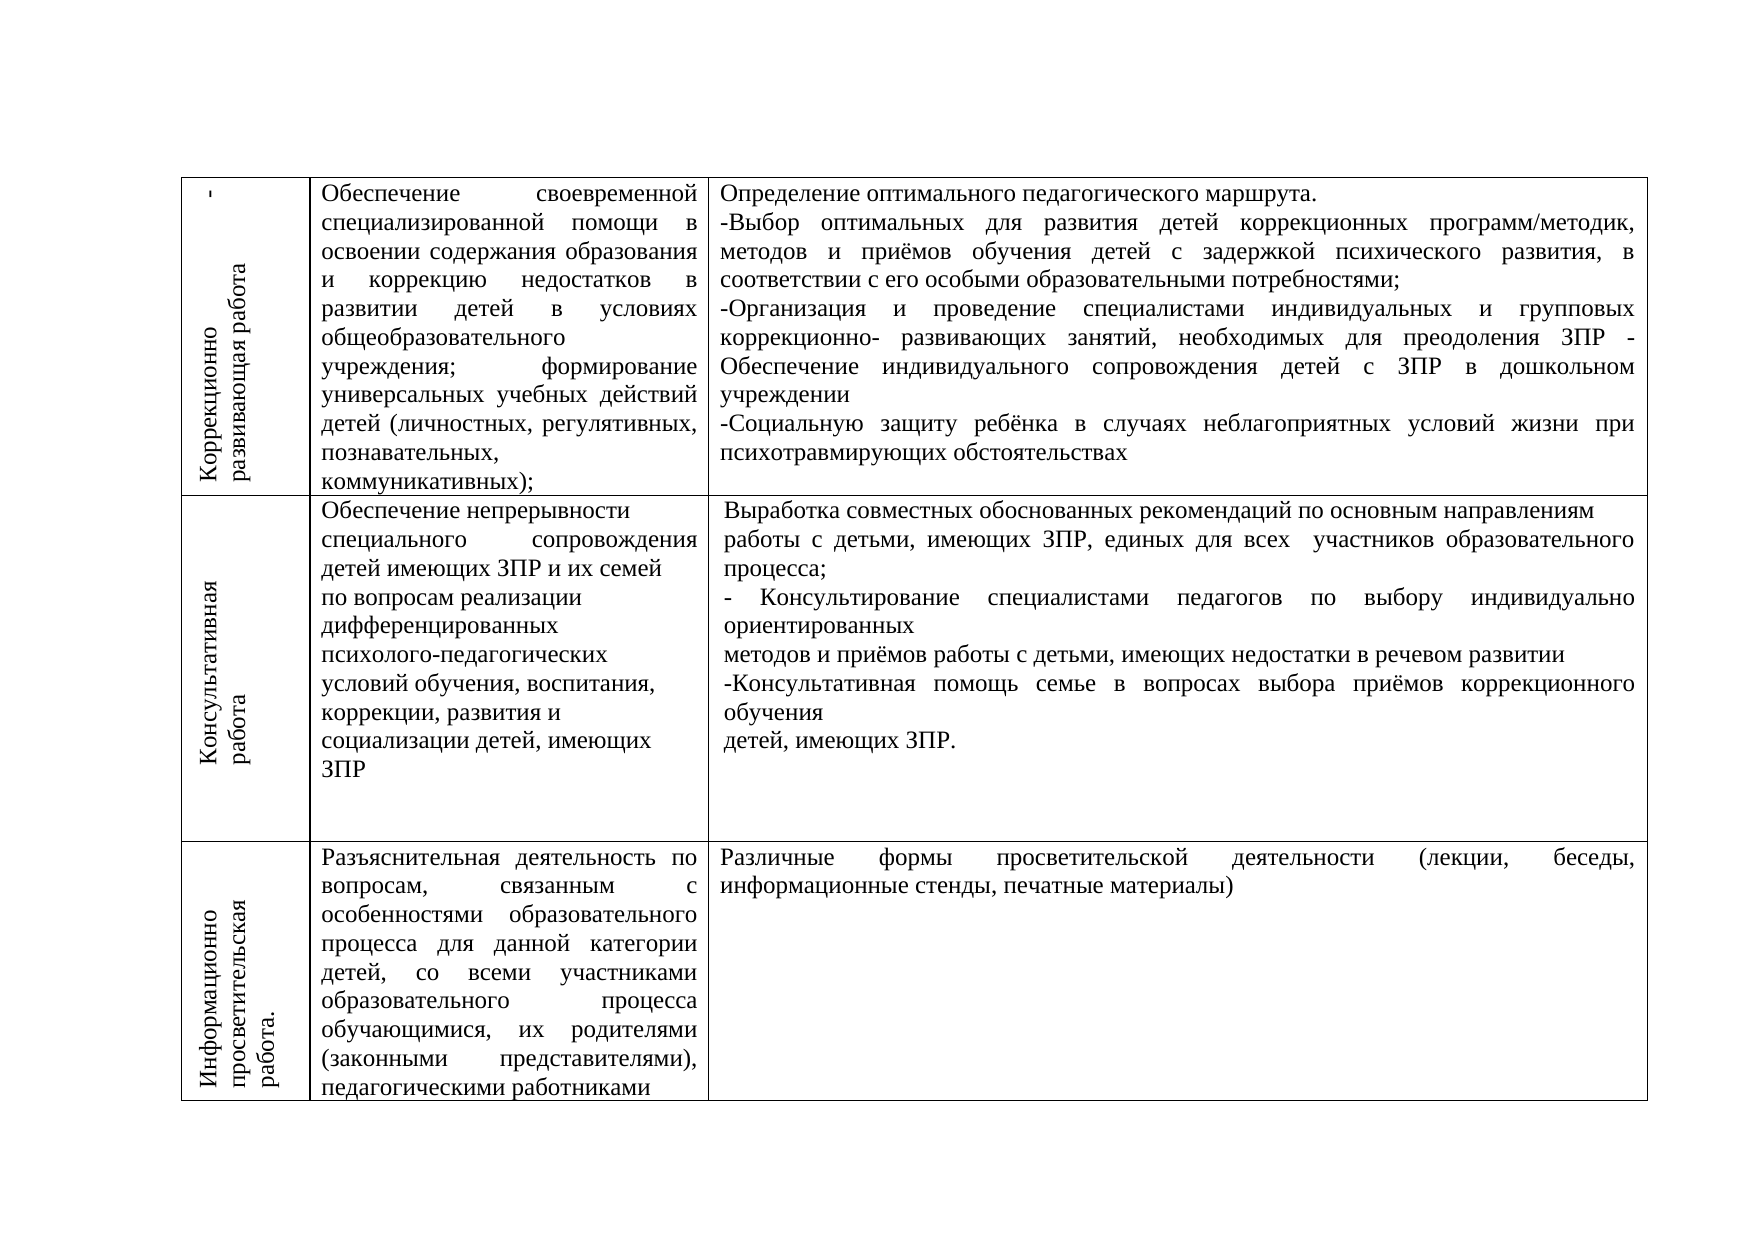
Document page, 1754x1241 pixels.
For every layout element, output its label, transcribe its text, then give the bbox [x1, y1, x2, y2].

table_cell Консультативная работа [182, 496, 309, 841]
table_cell Выработка совместных обоснованных рекомендаций по основным направлениям работы с детьми, имеющих ЗПР, единых для всех участников образовательного процесса; - Консультирование специалистами педагогов по выбору индивидуально ориентированных методов и приёмов работы с детьми, имеющих недостатки в речевом развитии -Консультативная помощь семье в вопросах выбора приёмов коррекционного обучения детей, имеющих ЗПР. [709, 496, 1647, 841]
table_cell Обеспечение своевременной специализированной помощи в освоении содержания образования и коррекцию недостатков в развитии детей в условиях общеобразовательного учреждения; формирование универсальных учебных действий детей (личностных, регулятивных, познавательных, коммуникативных); [311, 178, 708, 494]
table_cell Обеспечение непрерывности специального сопровождения детей имеющих ЗПР и их семей по вопросам реализации дифференцированных психолого-педагогических условий обучения, воспитания, коррекции, развития и социализации детей, имеющих ЗПР [311, 496, 708, 841]
table_cell Различные формы просветительской деятельности (лекции, беседы, информационные стенды, печатные материалы) [709, 842, 1647, 1100]
table_cell Информационно просветительская работа. [182, 842, 309, 1100]
table_cell Разъяснительная деятельность по вопросам, связанным с особенностями образовательного процесса для данной категории детей, со всеми участниками образовательного процесса обучающимися, их родителями (законными представителями), педагогическими работниками [311, 842, 708, 1100]
table_cell Определение оптимального педагогического маршрута. -Выбор оптимальных для развития детей коррекционных программ/методик, методов и приёмов обучения детей с задержкой психического развития, в соответствии с его особыми образовательными потребностями; -Организация и проведение специалистами индивидуальных и групповых коррекционно- развивающих занятий, необходимых для преодоления ЗПР -Обеспечение индивидуального сопровождения детей с ЗПР в дошкольном учреждении -Социальную защиту ребёнка в случаях неблагоприятных условий жизни при психотравмирующих обстоятельствах [709, 178, 1647, 494]
table_cell Коррекционно - развивающая работа [182, 178, 309, 494]
